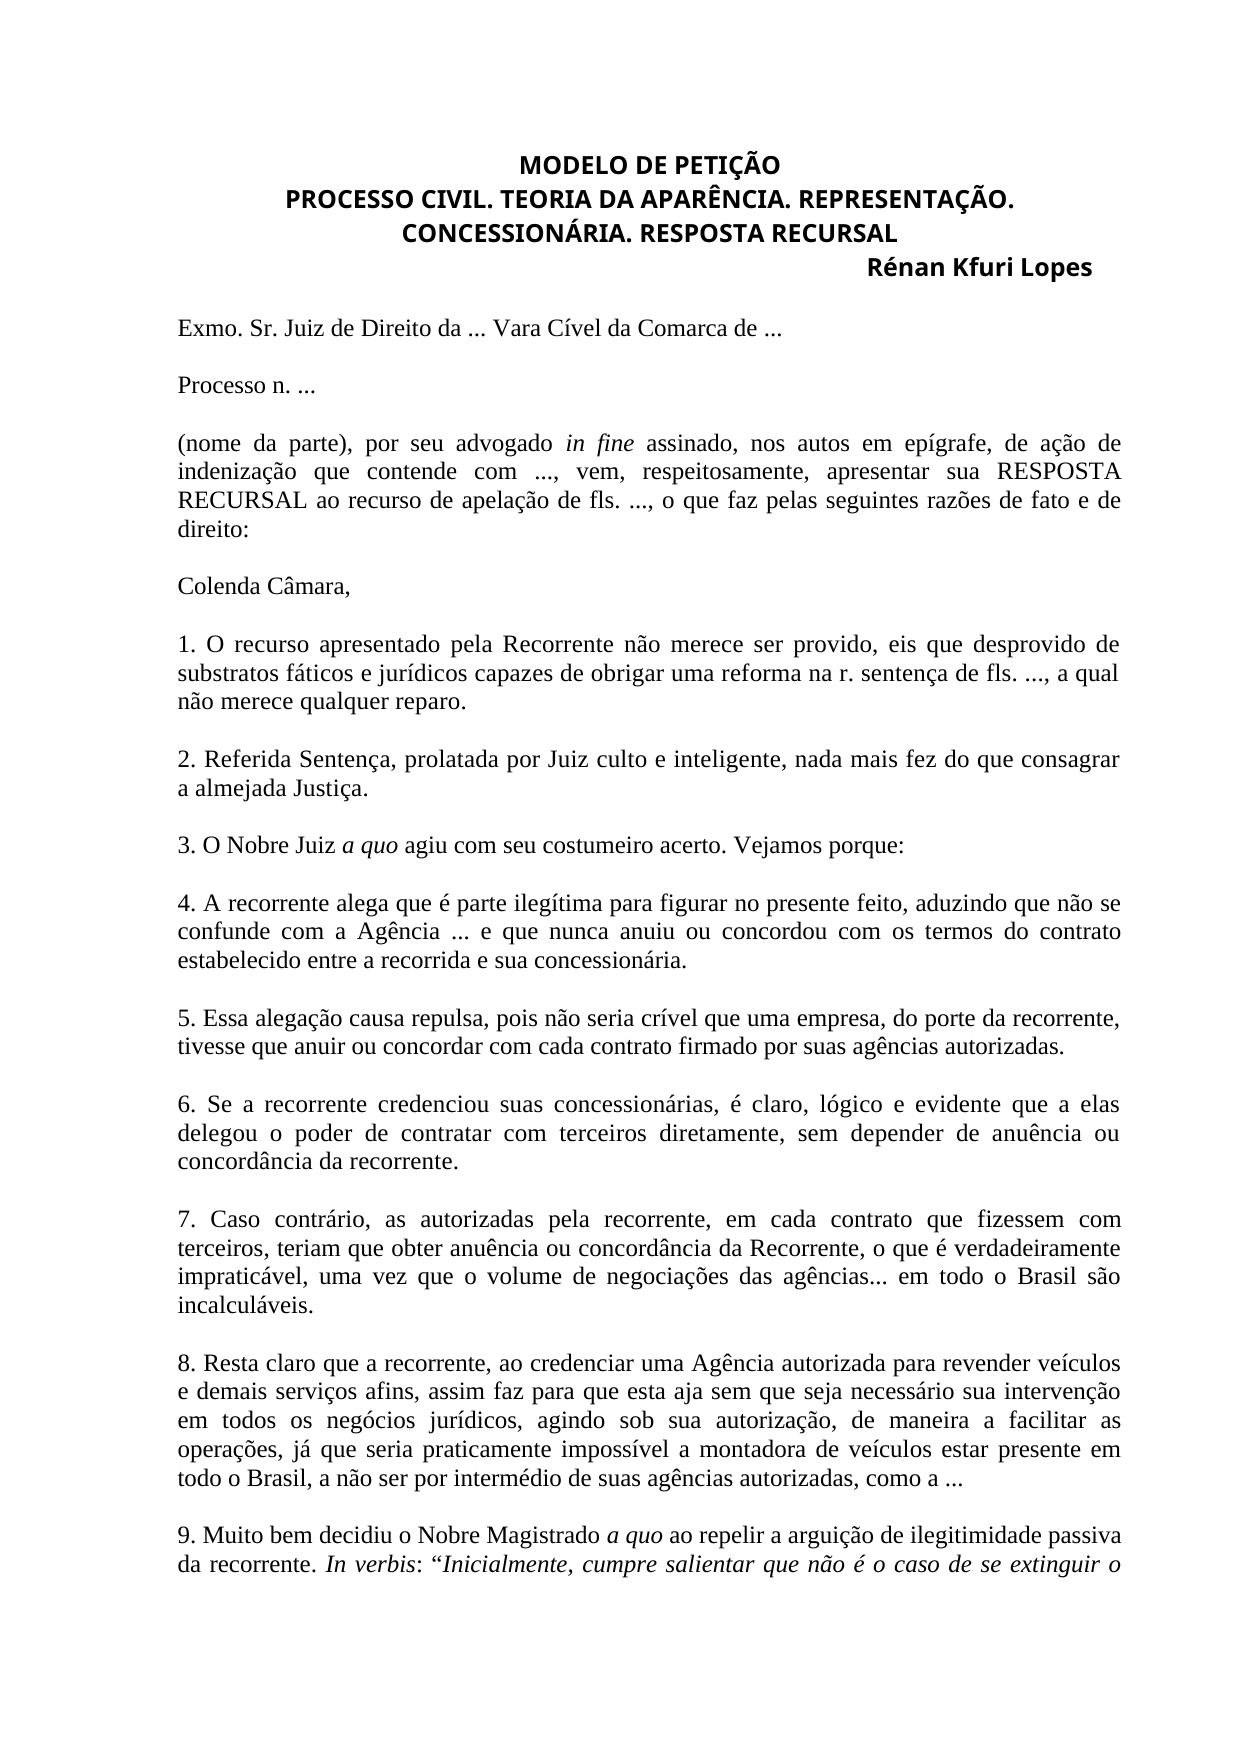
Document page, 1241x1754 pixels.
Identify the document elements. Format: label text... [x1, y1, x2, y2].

text PROCESSO CIVIL. TEORIA DA APARÊNCIA. REPRESENTAÇÃO. CONCESSIONÁRIA. RESPOSTA RECURSAL [177, 182, 1122, 250]
text Colenda Câmara, [177, 571, 1122, 600]
text Rénan Kfuri Lopes [207, 250, 1093, 284]
text 2. Referida Sentença, prolatada por Juiz culto e inteligente, nada mais fez do que consagrar a almejada Justiça. [177, 744, 1122, 801]
text (nome da parte), por seu advogado in fine assinado, nos autos em epígrafe, de ação de indenização que contende com ..., vem, respeitosamente, apresentar sua RESPOSTA RECURSAL ao recurso de apelação de fls. ..., o que faz pelas seguintes razões de fato e de direito: [177, 428, 1122, 543]
text 4. A recorrente alega que é parte ilegítima para figurar no presente feito, aduzindo que não se confunde com a Agência ... e que nunca anuiu ou concordou com os termos do contrato estabelecido entre a recorrida e sua concessionária. [177, 888, 1122, 974]
text 8. Resta claro que a recorrente, ao credenciar uma Agência autorizada para revender veículos e demais serviços afins, assim faz para que esta aja sem que seja necessário sua intervenção em todos os negócios jurídicos, agindo sob sua autorização, de maneira a facilitar as operações, já que seria praticamente impossível a montadora de veículos estar presente em todo o Brasil, a não ser por intermédio de suas agências autorizadas, como a ... [177, 1348, 1122, 1491]
text MODELO DE PETIÇÃO [177, 148, 1122, 182]
text 6. Se a recorrente credenciou suas concessionárias, é claro, lógico e evidente que a elas delegou o poder de contratar com terceiros diretamente, sem depender de anuência ou concordância da recorrente. [177, 1089, 1122, 1175]
text 3. O Nobre Juiz a quo agiu com seu costumeiro acerto. Vejamos porque: [177, 830, 1122, 859]
text Processo n. ... [177, 370, 1122, 399]
text 5. Essa alegação causa repulsa, pois não seria crível que uma empresa, do porte da recorrente, tivesse que anuir ou concordar com cada contrato firmado por suas agências autorizadas. [177, 1003, 1122, 1060]
text 7. Caso contrário, as autorizadas pela recorrente, em cada contrato que fizessem com terceiros, teriam que obter anuência ou concordância da Recorrente, o que é verdadeiramente impraticável, uma vez que o volume de negociações das agências... em todo o Brasil são incalculáveis. [177, 1204, 1122, 1319]
text 1. O recurso apresentado pela Recorrente não merece ser provido, eis que desprovido de substratos fáticos e jurídicos capazes de obrigar uma reforma na r. sentença de fls. ..., a qual não merece qualquer reparo. [177, 629, 1122, 715]
text Exmo. Sr. Juiz de Direito da ... Vara Cível da Comarca de ... [177, 313, 1122, 341]
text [177, 1520, 1122, 1578]
